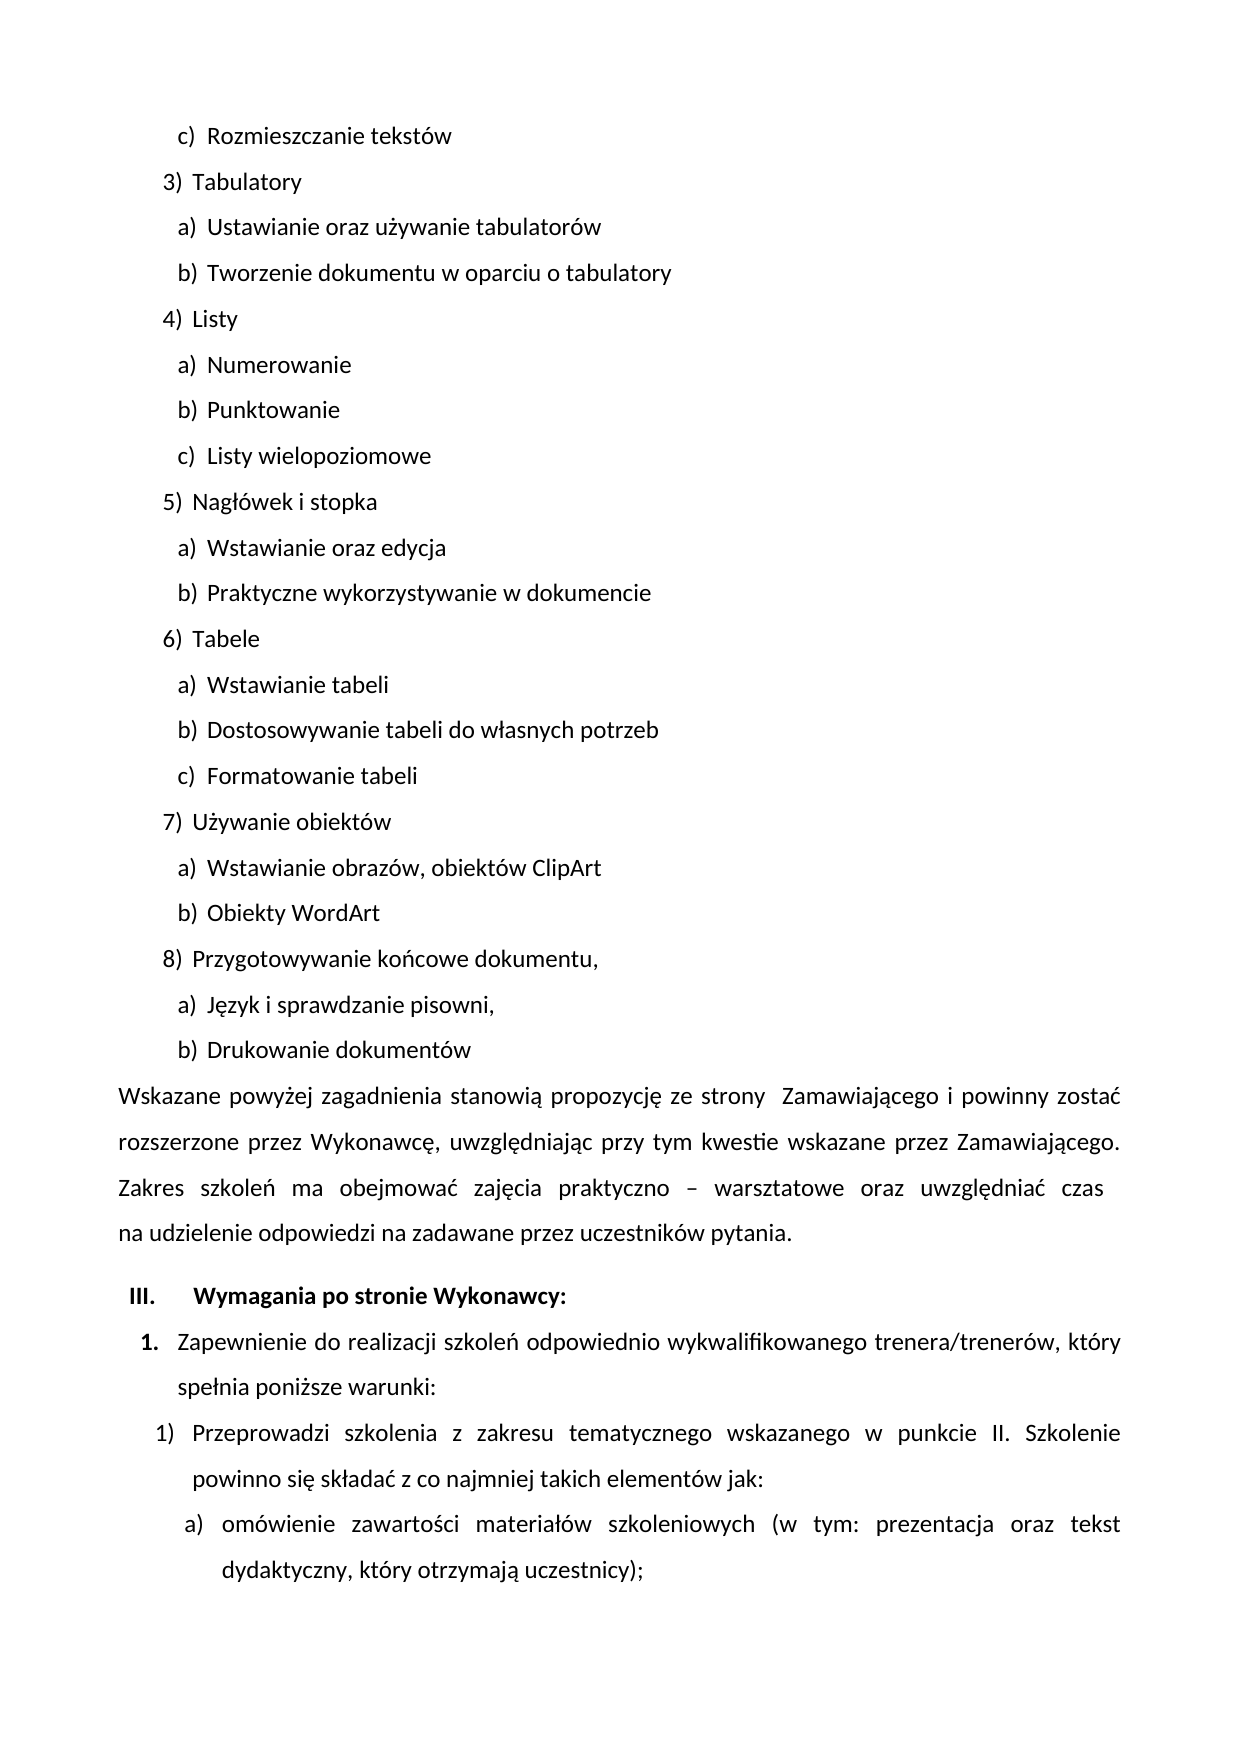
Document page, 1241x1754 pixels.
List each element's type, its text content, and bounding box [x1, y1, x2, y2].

list Drukowanie dokumentów [177, 1035, 1075, 1065]
list Używanie obiektów [162, 806, 1099, 837]
list Przygotowywanie końcowe dokumentu, [162, 943, 1099, 974]
list Zapewnienie do realizacji szkoleń odpowiednio wykwalifikowanego trenera/trenerów, który spełnia poniższe warunki: [140, 1326, 1122, 1402]
list Listy [162, 303, 1099, 333]
list Dostosowywanie tabeli do własnych potrzeb [177, 714, 1075, 745]
list Ustawianie oraz używanie tabulatorów [177, 212, 1075, 242]
list Praktyczne wykorzystywanie w dokumencie [177, 577, 1075, 608]
list Formatowanie tabeli [177, 760, 1075, 791]
list Wstawianie oraz edycja [177, 532, 1075, 562]
list Nagłówek i stopka [162, 486, 1099, 516]
list Tabulatory [162, 166, 1099, 196]
text Wskazane powyżej zagadnienia stanowią propozycję ze strony Zamawiającego i powinny zostać rozszerzone przez Wykonawcę, uwzględniając przy tym kwestie wskazane przez Zamawiającego. Zakres szkoleń ma obejmować zajęcia praktyczno – warsztatowe oraz uwzględniać czas na udzielenie odpowiedzi na zadawane przez uczestników pytania. [118, 1080, 1122, 1248]
list Punktowanie [177, 394, 1075, 425]
list Tworzenie dokumentu w oparciu o tabulatory [177, 257, 1075, 288]
list Listy wielopoziomowe [177, 440, 1075, 471]
list Numerowanie [177, 349, 1075, 379]
list omówienie zawartości materiałów szkoleniowych (w tym: prezentacja oraz tekst dydaktyczny, który otrzymają uczestnicy); [184, 1509, 1122, 1585]
list Przeprowadzi szkolenia z zakresu tematycznego wskazanego w punkcie II. Szkolenie powinno się składać z co najmniej takich elementów jak: [154, 1417, 1122, 1493]
list Wstawianie tabeli [177, 669, 1075, 699]
list Wymagania po stronie Wykonawcy: [156, 1280, 1122, 1311]
list Obiekty WordArt [177, 897, 1075, 928]
list Rozmieszczanie tekstów [177, 120, 1075, 151]
list Wstawianie obrazów, obiektów ClipArt [177, 852, 1075, 882]
list Język i sprawdzanie pisowni, [177, 989, 1075, 1019]
list Tabele [162, 623, 1099, 654]
